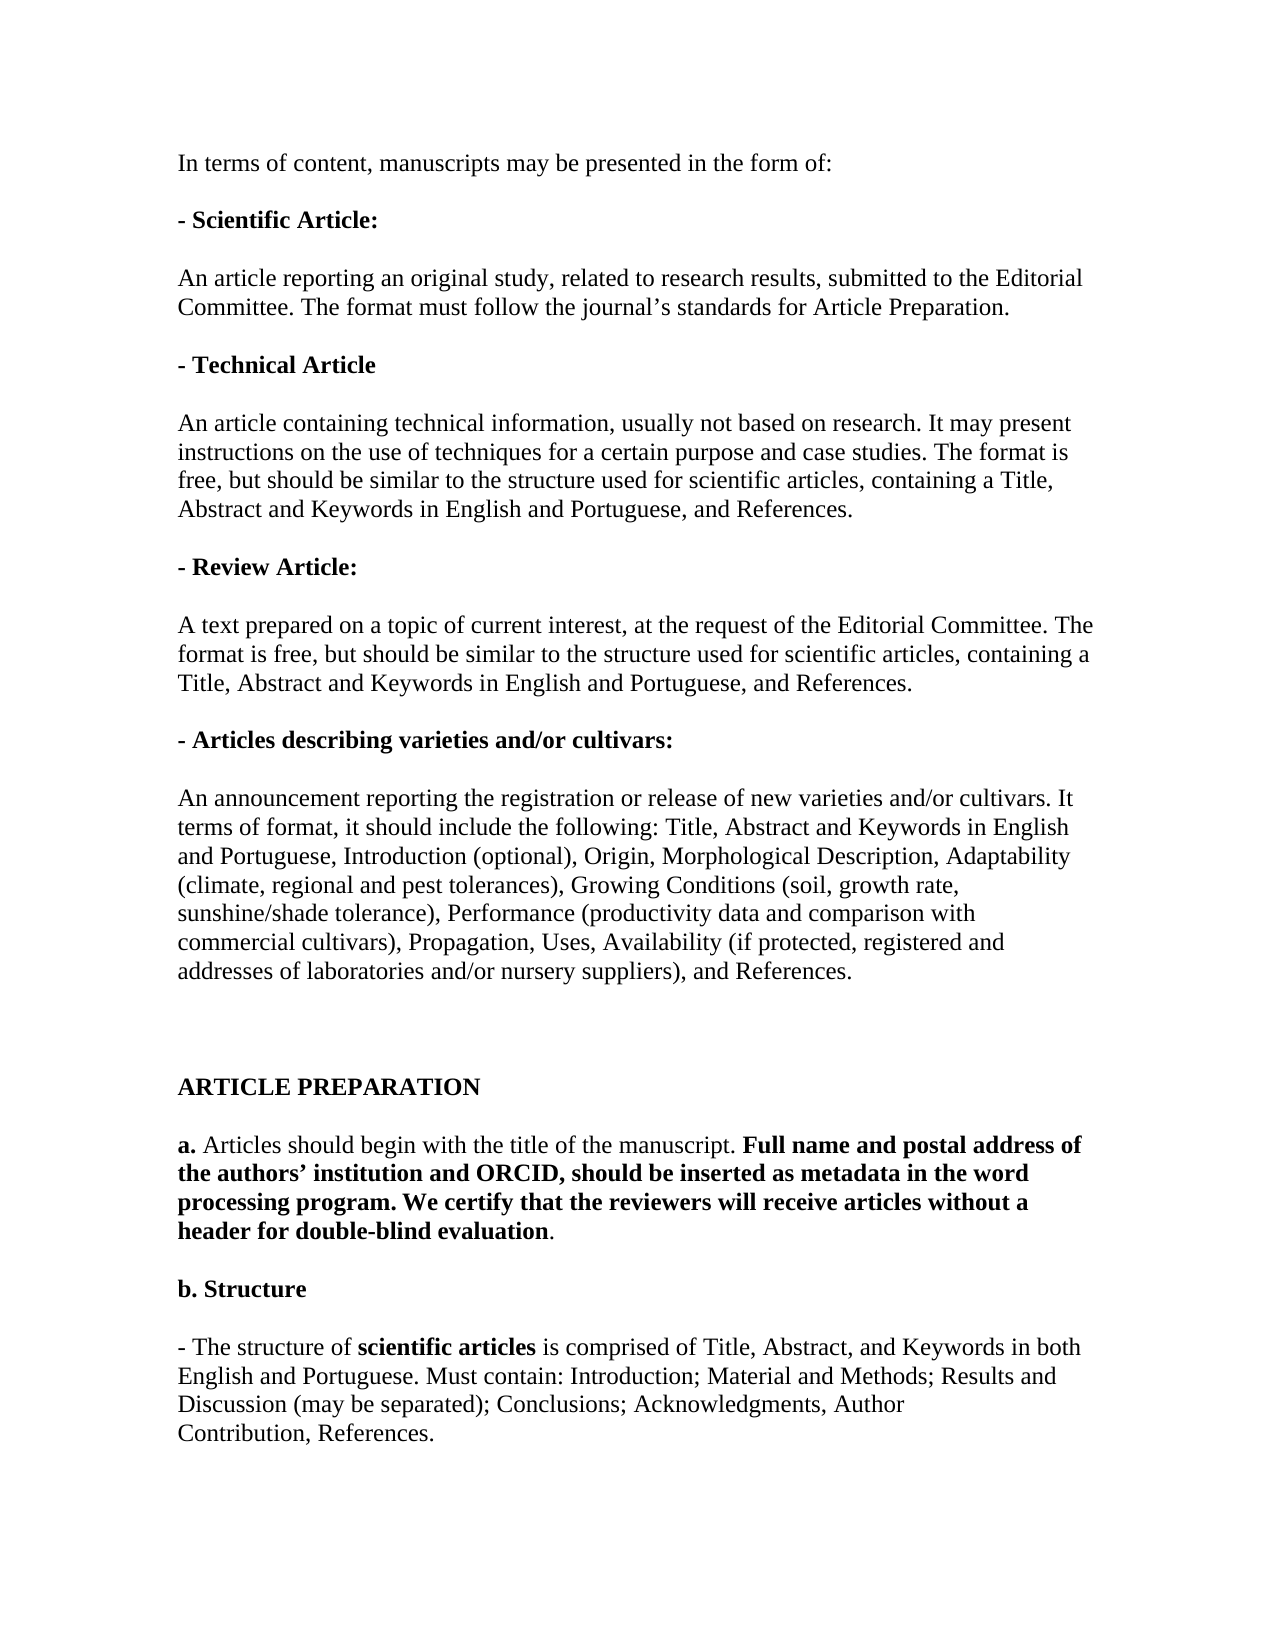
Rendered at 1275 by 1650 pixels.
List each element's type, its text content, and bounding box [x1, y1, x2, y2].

text - Technical Article [177, 350, 1098, 379]
text A text prepared on a topic of current interest, at the request of the Editorial Committee. The format is free, but should be similar to the structure used for scientific articles, containing a Title, Abstract and Keywords in English and Portuguese, and References. [177, 610, 1098, 696]
text An article containing technical information, usually not based on research. It may present instructions on the use of techniques for a certain purpose and case studies. The format is free, but should be similar to the structure used for scientific articles, containing a Title, Abstract and Keywords in English and Portuguese, and References. [177, 408, 1098, 523]
text - The structure of scientific articles is comprised of Title, Abstract, and Keywords in both English and Portuguese. Must contain: Introduction; Material and Methods; Results and Discussion (may be separated); Conclusions; Acknowledgments, Author Contribution, References. [177, 1332, 1098, 1447]
text - Review Article: [177, 552, 1098, 581]
text a. Articles should begin with the title of the manuscript. Full name and postal address of the authors’ institution and ORCID, should be inserted as metadata in the word processing program. We certify that the reviewers will receive articles without a header for double-blind evaluation. [177, 1130, 1098, 1245]
text b. Structure [177, 1274, 1098, 1303]
text An announcement reporting the registration or release of new varieties and/or cultivars. It terms of format, it should include the following: Title, Abstract and Keywords in English and Portuguese, Introduction (optional), Origin, Morphological Description, Adaptability (climate, regional and pest tolerances), Growing Conditions (soil, growth rate, sunshine/shade tolerance), Performance (productivity data and comparison with commercial cultivars), Propagation, Uses, Availability (if protected, registered and addresses of laboratories and/or nursery suppliers), and References. [177, 783, 1098, 985]
text An article reporting an original study, related to research results, submitted to the Editorial Committee. The format must follow the journal’s standards for Article Preparation. [177, 263, 1098, 321]
text In terms of content, manuscripts may be presented in the form of: [177, 148, 1098, 176]
text - Articles describing varieties and/or cultivars: [177, 726, 1098, 754]
text - Scientific Article: [177, 206, 1098, 234]
text ARTICLE PREPARATION [177, 1072, 1098, 1101]
